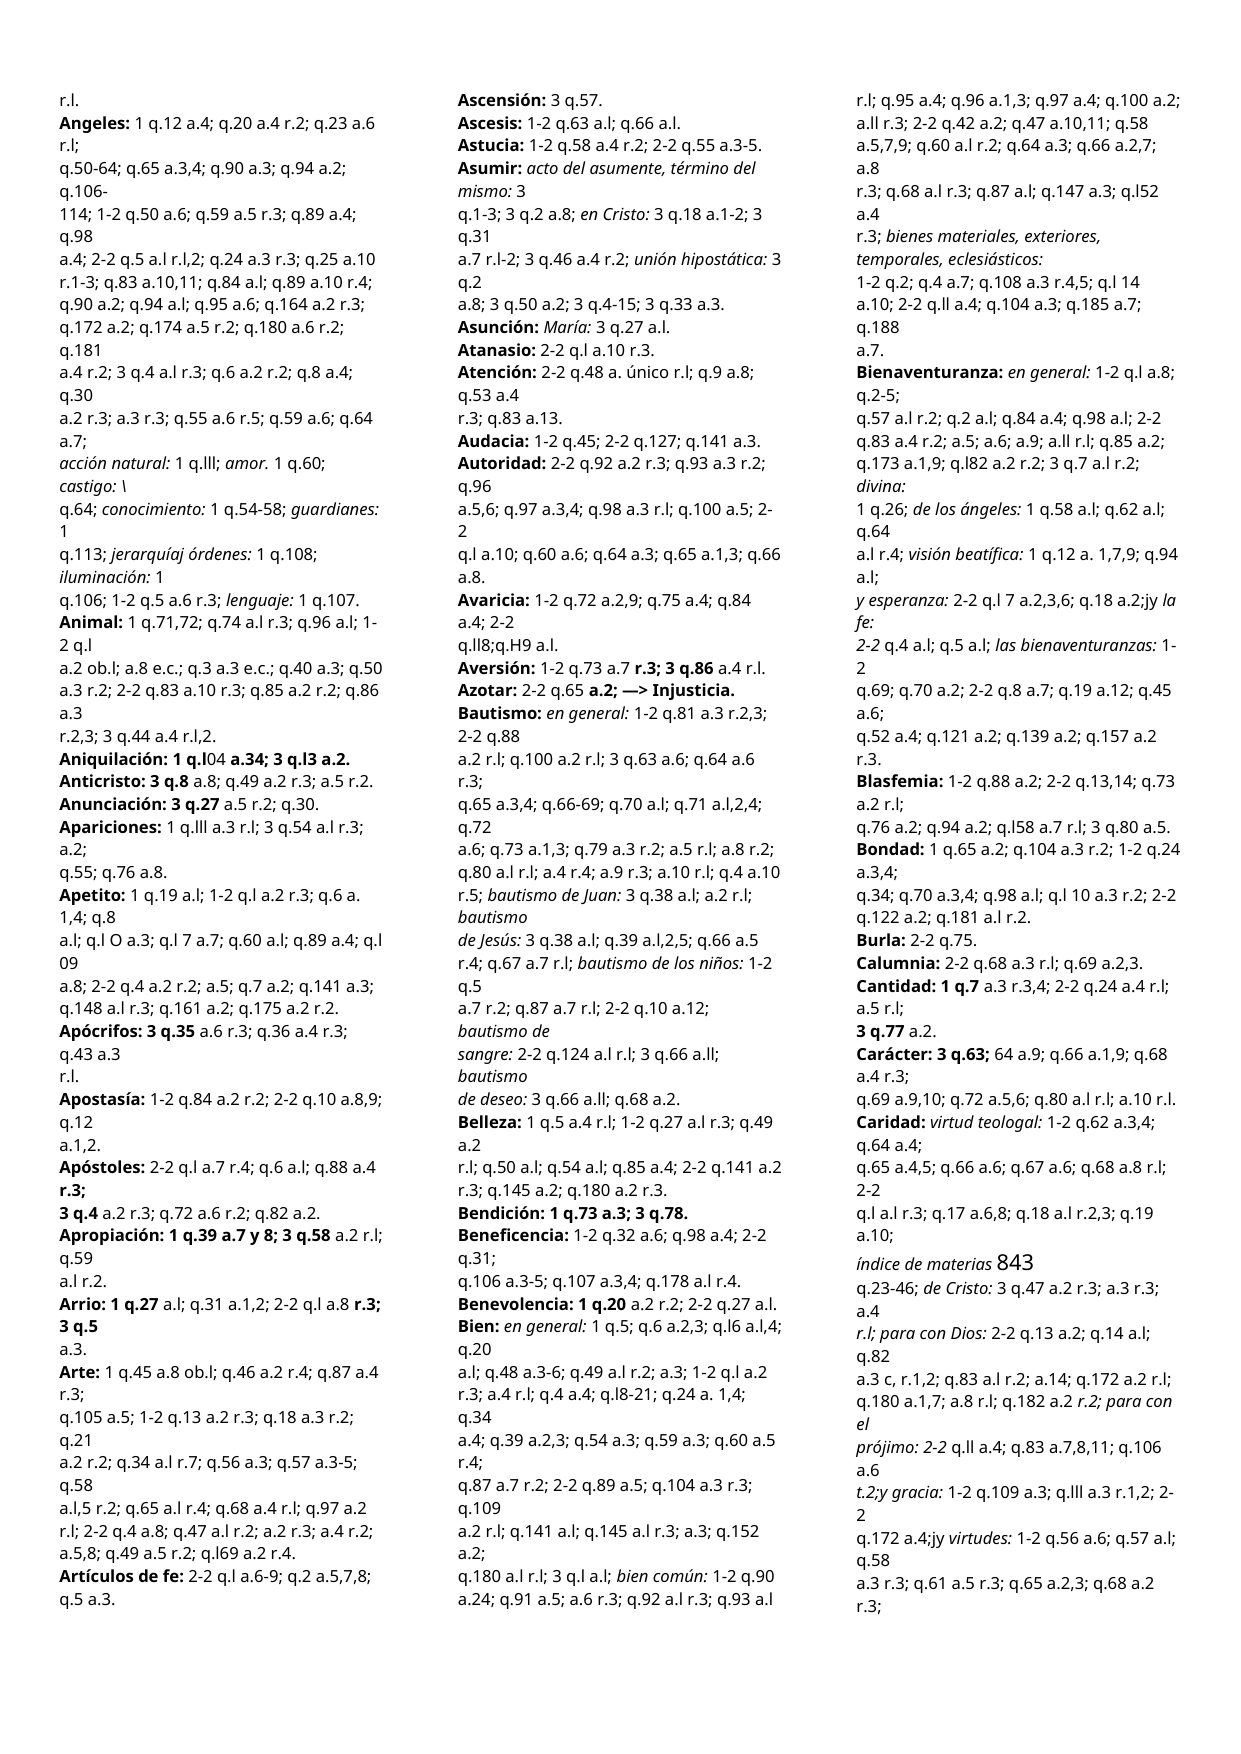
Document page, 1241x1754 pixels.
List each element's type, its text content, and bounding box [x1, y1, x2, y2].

text índice de materias 843 [856, 1247, 1181, 1277]
text sangre: 2-2 q.124 a.l r.l; 3 q.66 a.ll; bautismo [458, 1042, 782, 1088]
text q.80 a.l r.l; a.4 r.4; a.9 r.3; a.10 r.l; q.4 a.10 [458, 861, 782, 883]
text Arte: 1 q.45 a.8 ob.l; q.46 a.2 r.4; q.87 a.4 r.3; [59, 1360, 384, 1406]
text q.180 a.1,7; a.8 r.l; q.182 a.2 r.2; para con el [856, 1390, 1181, 1436]
text Apóstoles: 2-2 q.l a.7 r.4; q.6 a.l; q.88 a.4 r.3; [59, 1156, 384, 1201]
text a.8; 2-2 q.4 a.2 r.2; a.5; q.7 a.2; q.141 a.3; [59, 974, 384, 997]
text a.3 c, r.1,2; q.83 a.l r.2; a.14; q.172 a.2 r.l; [856, 1367, 1181, 1390]
text prójimo: 2-2 q.ll a.4; q.83 a.7,8,11; q.106 a.6 [856, 1436, 1181, 1481]
text a.7 r.2; q.87 a.7 r.l; 2-2 q.10 a.12; bautismo de [458, 997, 782, 1042]
text q.172 a.2; q.174 a.5 r.2; q.180 a.6 r.2; q.181 [59, 316, 384, 361]
text q.69 a.9,10; q.72 a.5,6; q.80 a.l r.l; a.10 r.l. [856, 1088, 1181, 1111]
text q.180 a.l r.l; 3 q.l a.l; bien común: 1-2 q.90 [458, 1565, 782, 1587]
text q.76 a.2; q.94 a.2; q.l58 a.7 r.l; 3 q.80 a.5. [856, 815, 1181, 838]
text a.8. [458, 566, 782, 588]
text acción natural: 1 q.lll; amor. 1 q.60; castigo: \ [59, 452, 384, 497]
text a.4; q.39 a.2,3; q.54 a.3; q.59 a.3; q.60 a.5 r.4; [458, 1428, 782, 1474]
text a.3 r.2; 2-2 q.83 a.10 r.3; q.85 a.2 r.2; q.86 a.3 [59, 679, 384, 724]
text Apariciones: 1 q.lll a.3 r.l; 3 q.54 a.l r.3; a.2; [59, 815, 384, 861]
text q.55; q.76 a.8. [59, 861, 384, 883]
text Autoridad: 2-2 q.92 a.2 r.3; q.93 a.3 r.2; q.96 [458, 452, 782, 497]
text Atanasio: 2-2 q.l a.10 r.3. [458, 338, 782, 361]
text r.l. [59, 1065, 384, 1088]
text a.2 r.3; a.3 r.3; q.55 a.6 r.5; q.59 a.6; q.64 a.7; [59, 407, 384, 452]
text Apócrifos: 3 q.35 a.6 r.3; q.36 a.4 r.3; q.43 a.3 [59, 1020, 384, 1065]
text q.106 a.3-5; q.107 a.3,4; q.178 a.l r.4. [458, 1269, 782, 1292]
text q.23-46; de Cristo: 3 q.47 a.2 r.3; a.3 r.3; a.4 [856, 1277, 1181, 1322]
text Asunción: María: 3 q.27 a.l. [458, 316, 782, 338]
text Apetito: 1 q.19 a.l; 1-2 q.l a.2 r.3; q.6 a. 1,4; q.8 [59, 883, 384, 929]
text Apropiación: 1 q.39 a.7 y 8; 3 q.58 a.2 r.l; q.59 [59, 1224, 384, 1269]
text q.148 a.l r.3; q.161 a.2; q.175 a.2 r.2. [59, 997, 384, 1020]
text r.2,3; 3 q.44 a.4 r.l,2. [59, 724, 384, 747]
text q.1-3; 3 q.2 a.8; en Cristo: 3 q.18 a.1-2; 3 q.31 [458, 202, 782, 248]
text 3 q.4 a.2 r.3; q.72 a.6 r.2; q.82 a.2. [59, 1201, 384, 1224]
text r.4; q.67 a.7 r.l; bautismo de los niños: 1-2 q.5 [458, 952, 782, 997]
text a.5,8; q.49 a.5 r.2; q.l69 a.2 r.4. [59, 1542, 384, 1565]
text q.50-64; q.65 a.3,4; q.90 a.3; q.94 a.2; q.106- [59, 157, 384, 202]
text r.3; a.4 r.l; q.4 a.4; q.l8-21; q.24 a. 1,4; q.34 [458, 1383, 782, 1428]
text a.l r.2. [59, 1269, 384, 1292]
text y esperanza: 2-2 q.l 7 a.2,3,6; q.18 a.2;jy la fe: [856, 588, 1181, 634]
text r.3; q.145 a.2; q.180 a.2 r.3. [458, 1179, 782, 1201]
text 2-2 q.4 a.l; q.5 a.l; las bienaventuranzas: 1-2 [856, 634, 1181, 679]
text Bienaventuranza: en general: 1-2 q.l a.8; q.2-5; [856, 361, 1181, 407]
text a.4; 2-2 q.5 a.l r.l,2; q.24 a.3 r.3; q.25 a.10 [59, 248, 384, 270]
text a.10; 2-2 q.ll a.4; q.104 a.3; q.185 a.7; q.188 [856, 293, 1181, 338]
text r.l; 2-2 q.4 a.8; q.47 a.l r.2; a.2 r.3; a.4 r.2; [59, 1519, 384, 1542]
text a.4 r.2; 3 q.4 a.l r.3; q.6 a.2 r.2; q.8 a.4; q.30 [59, 361, 384, 407]
text q.57 a.l r.2; q.2 a.l; q.84 a.4; q.98 a.l; 2-2 [856, 407, 1181, 429]
text 1-2 q.2; q.4 a.7; q.108 a.3 r.4,5; q.l 14 [856, 270, 1181, 293]
text a.l r.4; visión beatífica: 1 q.12 a. 1,7,9; q.94 a.l; [856, 543, 1181, 588]
text a.2 ob.l; a.8 e.c.; q.3 a.3 e.c.; q.40 a.3; q.50 [59, 656, 384, 679]
text Benevolencia: 1 q.20 a.2 r.2; 2-2 q.27 a.l. [458, 1292, 782, 1315]
text Asumir: acto del asumente, término del mismo: 3 [458, 157, 782, 202]
text q.64; conocimiento: 1 q.54-58; guardianes: 1 [59, 497, 384, 543]
text r.1-3; q.83 a.10,11; q.84 a.l; q.89 a.10 r.4; [59, 270, 384, 293]
text q.34; q.70 a.3,4; q.98 a.l; q.l 10 a.3 r.2; 2-2 [856, 883, 1181, 906]
text a.ll r.3; 2-2 q.42 a.2; q.47 a.10,11; q.58 [856, 111, 1181, 134]
text Anticristo: 3 q.8 a.8; q.49 a.2 r.3; a.5 r.2. [59, 770, 384, 793]
text 114; 1-2 q.50 a.6; q.59 a.5 r.3; q.89 a.4; q.98 [59, 202, 384, 248]
text Blasfemia: 1-2 q.88 a.2; 2-2 q.13,14; q.73 a.2 r.l; [856, 770, 1181, 815]
text q.l a.l r.3; q.17 a.6,8; q.18 a.l r.2,3; q.19 a.10; [856, 1201, 1181, 1247]
text Anunciación: 3 q.27 a.5 r.2; q.30. [59, 793, 384, 815]
text r.l; q.50 a.l; q.54 a.l; q.85 a.4; 2-2 q.141 a.2 [458, 1156, 782, 1179]
text t.2;y gracia: 1-2 q.109 a.3; q.lll a.3 r.1,2; 2-2 [856, 1481, 1181, 1526]
text Caridad: virtud teologal: 1-2 q.62 a.3,4; q.64 a.4; [856, 1111, 1181, 1156]
text a.2 r.l; q.100 a.2 r.l; 3 q.63 a.6; q.64 a.6 r.3; [458, 747, 782, 793]
text q.122 a.2; q.181 a.l r.2. [856, 906, 1181, 929]
text q.65 a.4,5; q.66 a.6; q.67 a.6; q.68 a.8 r.l; 2-2 [856, 1156, 1181, 1201]
text a.l,5 r.2; q.65 a.l r.4; q.68 a.4 r.l; q.97 a.2 [59, 1497, 384, 1519]
text 3 q.77 a.2. [856, 1020, 1181, 1042]
text q.52 a.4; q.121 a.2; q.139 a.2; q.157 a.2 r.3. [856, 724, 1181, 770]
text r.l; para con Dios: 2-2 q.13 a.2; q.14 a.l; q.82 [856, 1322, 1181, 1367]
text q.65 a.3,4; q.66-69; q.70 a.l; q.71 a.l,2,4; q.72 [458, 793, 782, 838]
text Bendición: 1 q.73 a.3; 3 q.78. [458, 1201, 782, 1224]
text q.113; jerarquíaj órdenes: 1 q.108; iluminación: 1 [59, 543, 384, 588]
text a.l; q.l O a.3; q.l 7 a.7; q.60 a.l; q.89 a.4; q.l 09 [59, 929, 384, 974]
text a.7. [856, 338, 1181, 361]
text Bautismo: en general: 1-2 q.81 a.3 r.2,3; 2-2 q.88 [458, 702, 782, 747]
text a.8; 3 q.50 a.2; 3 q.4-15; 3 q.33 a.3. [458, 293, 782, 316]
text 1 q.26; de los ángeles: 1 q.58 a.l; q.62 a.l; q.64 [856, 497, 1181, 543]
text q.106; 1-2 q.5 a.6 r.3; lenguaje: 1 q.107. [59, 588, 384, 611]
text Astucia: 1-2 q.58 a.4 r.2; 2-2 q.55 a.3-5. [458, 134, 782, 157]
text q.105 a.5; 1-2 q.13 a.2 r.3; q.18 a.3 r.2; q.21 [59, 1406, 384, 1451]
text q.90 a.2; q.94 a.l; q.95 a.6; q.164 a.2 r.3; [59, 293, 384, 316]
text a.l; q.48 a.3-6; q.49 a.l r.2; a.3; 1-2 q.l a.2 [458, 1360, 782, 1383]
text r.3; bienes materiales, exteriores, temporales, eclesiásticos: [856, 225, 1181, 270]
text q.172 a.4;jy virtudes: 1-2 q.56 a.6; q.57 a.l; q.58 [856, 1526, 1181, 1572]
text Cantidad: 1 q.7 a.3 r.3,4; 2-2 q.24 a.4 r.l; a.5 r.l; [856, 974, 1181, 1020]
text q.173 a.1,9; q.l82 a.2 r.2; 3 q.7 a.l r.2; divina: [856, 452, 1181, 497]
text a.7 r.l-2; 3 q.46 a.4 r.2; unión hipostática: 3 q.2 [458, 248, 782, 293]
text Arrio: 1 q.27 a.l; q.31 a.1,2; 2-2 q.l a.8 r.3; 3 q.5 [59, 1292, 384, 1338]
text Belleza: 1 q.5 a.4 r.l; 1-2 q.27 a.l r.3; q.49 a.2 [458, 1111, 782, 1156]
text a.5,7,9; q.60 a.l r.2; q.64 a.3; q.66 a.2,7; a.8 [856, 134, 1181, 179]
text Azotar: 2-2 q.65 a.2; —> Injusticia. [458, 679, 782, 702]
text q.ll8;q.H9 a.l. [458, 634, 782, 656]
text de deseo: 3 q.66 a.ll; q.68 a.2. [458, 1088, 782, 1111]
text a.24; q.91 a.5; a.6 r.3; q.92 a.l r.3; q.93 a.l [458, 1587, 782, 1610]
text Artículos de fe: 2-2 q.l a.6-9; q.2 a.5,7,8; q.5 a.3. [59, 1565, 384, 1610]
text r.3; q.83 a.13. [458, 407, 782, 429]
text Avaricia: 1-2 q.72 a.2,9; q.75 a.4; q.84 a.4; 2-2 [458, 588, 782, 634]
text q.l a.10; q.60 a.6; q.64 a.3; q.65 a.1,3; q.66 [458, 543, 782, 566]
text Apostasía: 1-2 q.84 a.2 r.2; 2-2 q.10 a.8,9; q.12 [59, 1088, 384, 1133]
text Ascensión: 3 q.57. [458, 89, 782, 111]
text Beneficencia: 1-2 q.32 a.6; q.98 a.4; 2-2 q.31; [458, 1224, 782, 1269]
text Angeles: 1 q.12 a.4; q.20 a.4 r.2; q.23 a.6 r.l; [59, 111, 384, 157]
text Carácter: 3 q.63; 64 a.9; q.66 a.1,9; q.68 a.4 r.3; [856, 1042, 1181, 1088]
text a.2 r.2; q.34 a.l r.7; q.56 a.3; q.57 a.3-5; q.58 [59, 1451, 384, 1497]
text r.5; bautismo de Juan: 3 q.38 a.l; a.2 r.l; bautismo [458, 883, 782, 929]
text Calumnia: 2-2 q.68 a.3 r.l; q.69 a.2,3. [856, 952, 1181, 974]
text Bien: en general: 1 q.5; q.6 a.2,3; q.l6 a.l,4; q.20 [458, 1315, 782, 1360]
text a.3. [59, 1338, 384, 1360]
text a.5,6; q.97 a.3,4; q.98 a.3 r.l; q.100 a.5; 2-2 [458, 497, 782, 543]
text Burla: 2-2 q.75. [856, 929, 1181, 952]
text Aversión: 1-2 q.73 a.7 r.3; 3 q.86 a.4 r.l. [458, 656, 782, 679]
text q.83 a.4 r.2; a.5; a.6; a.9; a.ll r.l; q.85 a.2; [856, 429, 1181, 452]
text q.69; q.70 a.2; 2-2 q.8 a.7; q.19 a.12; q.45 a.6; [856, 679, 1181, 724]
text r.l. [59, 89, 384, 111]
text Aniquilación: 1 q.l04 a.34; 3 q.l3 a.2. [59, 747, 384, 770]
text de Jesús: 3 q.38 a.l; q.39 a.l,2,5; q.66 a.5 [458, 929, 782, 952]
text a.6; q.73 a.1,3; q.79 a.3 r.2; a.5 r.l; a.8 r.2; [458, 838, 782, 861]
text Atención: 2-2 q.48 a. único r.l; q.9 a.8; q.53 a.4 [458, 361, 782, 407]
text a.3 r.3; q.61 a.5 r.3; q.65 a.2,3; q.68 a.2 r.3; [856, 1572, 1181, 1617]
text Ascesis: 1-2 q.63 a.l; q.66 a.l. [458, 111, 782, 134]
text Bondad: 1 q.65 a.2; q.104 a.3 r.2; 1-2 q.24 a.3,4; [856, 838, 1181, 883]
text q.87 a.7 r.2; 2-2 q.89 a.5; q.104 a.3 r.3; q.109 [458, 1474, 782, 1519]
text Audacia: 1-2 q.45; 2-2 q.127; q.141 a.3. [458, 429, 782, 452]
text a.2 r.l; q.141 a.l; q.145 a.l r.3; a.3; q.152 a.2; [458, 1519, 782, 1565]
text r.3; q.68 a.l r.3; q.87 a.l; q.147 a.3; q.l52 a.4 [856, 179, 1181, 225]
text r.l; q.95 a.4; q.96 a.1,3; q.97 a.4; q.100 a.2; [856, 89, 1181, 111]
text a.1,2. [59, 1133, 384, 1156]
text Animal: 1 q.71,72; q.74 a.l r.3; q.96 a.l; 1-2 q.l [59, 611, 384, 656]
